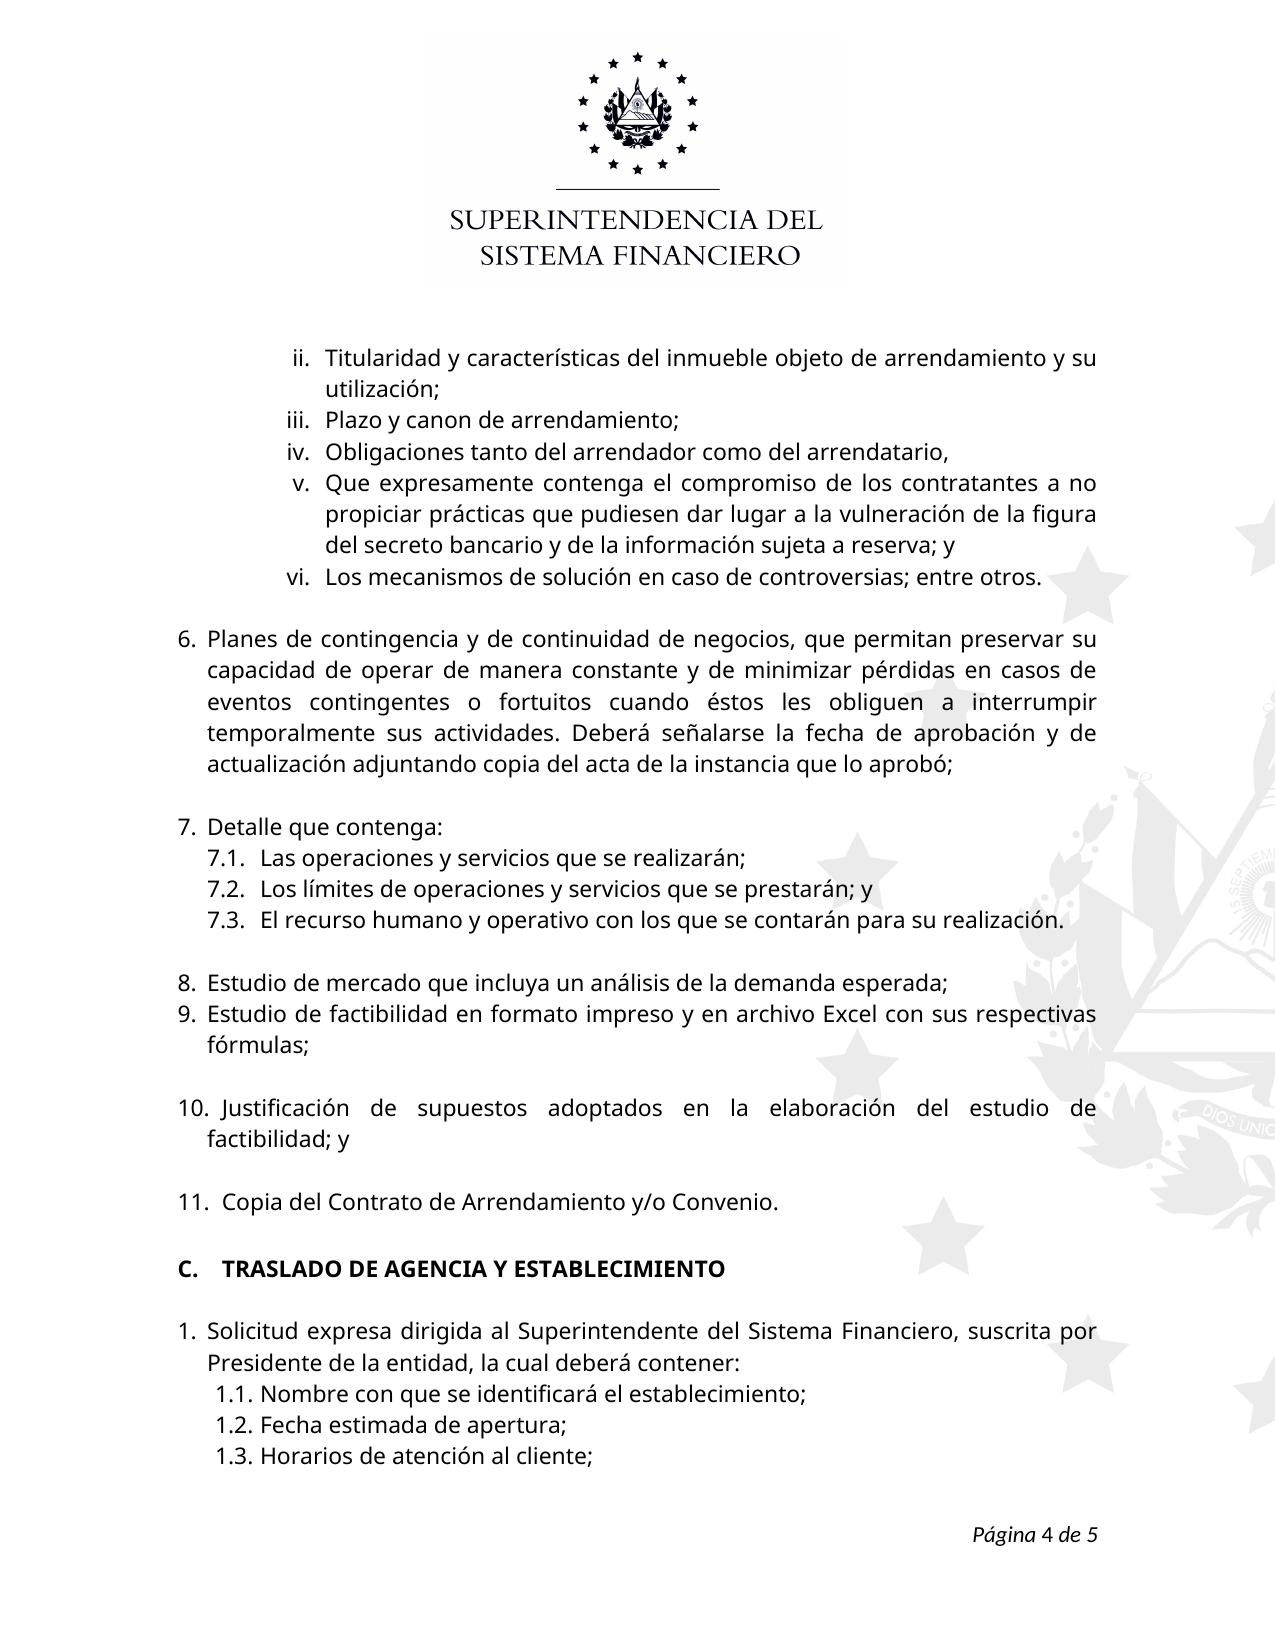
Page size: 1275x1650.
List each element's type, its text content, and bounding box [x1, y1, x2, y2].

list Planes de contingencia y de continuidad de negocios, que permitan preservar su capacidad de operar de manera constante y de minimizar pérdidas en casos de eventos contingentes o fortuitos cuando éstos les obliguen a interrumpir temporalmente sus actividades. Deberá señalarse la fecha de aprobación y de actualización adjuntando copia del acta de la instancia que lo aprobó; [177, 623, 1098, 779]
list Estudio de factibilidad en formato impreso y en archivo Excel con sus respectivas fórmulas; [177, 998, 1098, 1061]
list Justificación de supuestos adoptados en la elaboración del estudio de factibilidad; y [177, 1092, 1098, 1154]
list Obligaciones tanto del arrendador como del arrendatario, [310, 436, 1098, 467]
list El recurso humano y operativo con los que se contarán para su realización. [207, 904, 1098, 936]
list Nombre con que se identificará el establecimiento; [215, 1378, 1098, 1409]
list Los límites de operaciones y servicios que se prestarán; y [207, 873, 1098, 904]
picture [423, 36, 843, 289]
picture [355, 369, 1275, 1562]
list Los mecanismos de solución en caso de controversias; entre otros. [310, 561, 1098, 592]
list Plazo y canon de arrendamiento; [310, 404, 1098, 436]
list Horarios de atención al cliente; [215, 1440, 1098, 1471]
list Detalle que contenga: [177, 811, 1098, 842]
list Las operaciones y servicios que se realizarán; [207, 842, 1098, 873]
list Que expresamente contenga el compromiso de los contratantes a no propiciar prácticas que pudiesen dar lugar a la vulneración de la figura del secreto bancario y de la información sujeta a reserva; y [310, 467, 1098, 561]
list Titularidad y características del inmueble objeto de arrendamiento y su utilización; [310, 342, 1098, 404]
list TRASLADO DE AGENCIA Y ESTABLECIMIENTO [177, 1253, 1098, 1284]
list Fecha estimada de apertura; [215, 1409, 1098, 1440]
list Copia del Contrato de Arrendamiento y/o Convenio. [177, 1186, 1098, 1217]
list Estudio de mercado que incluya un análisis de la demanda esperada; [177, 967, 1098, 998]
list Solicitud expresa dirigida al Superintendente del Sistema Financiero, suscrita por Presidente de la entidad, la cual deberá contener: [177, 1315, 1098, 1378]
